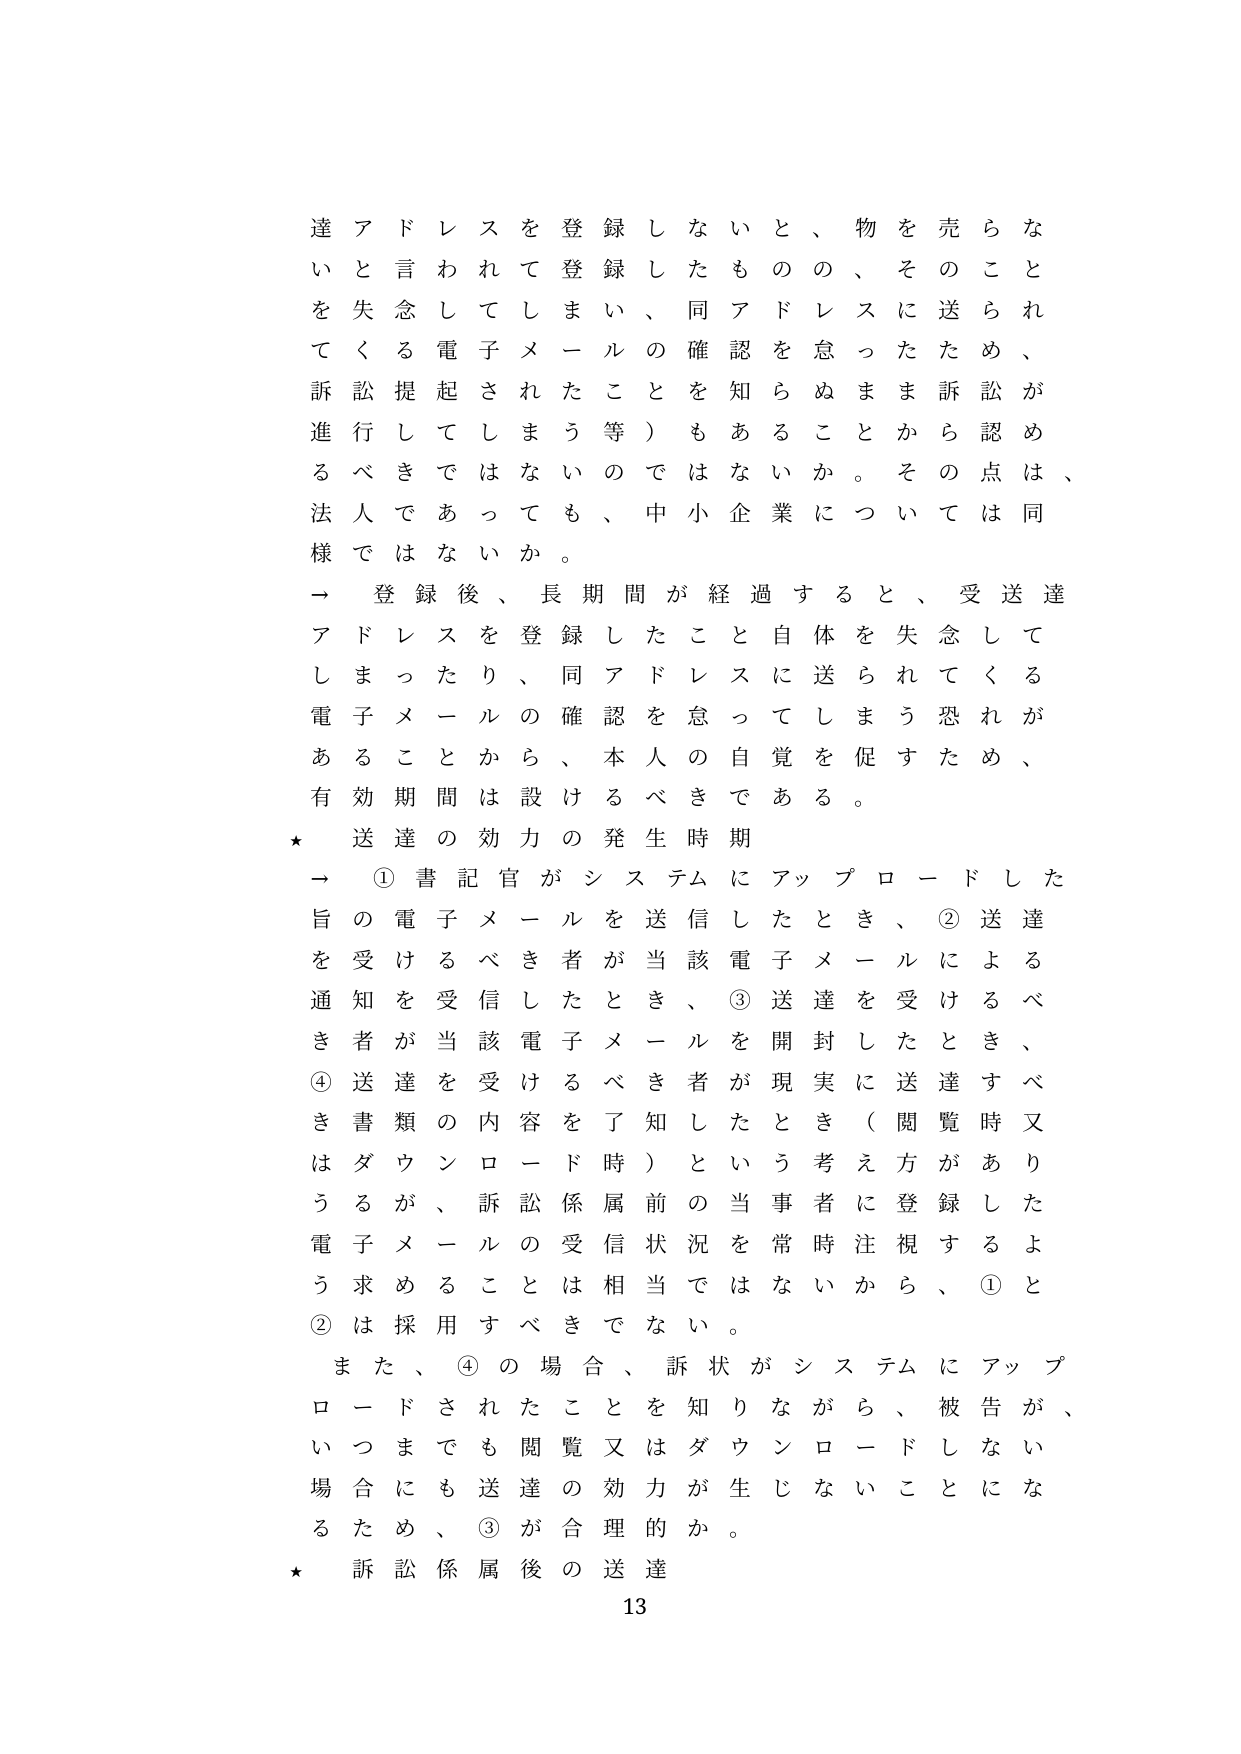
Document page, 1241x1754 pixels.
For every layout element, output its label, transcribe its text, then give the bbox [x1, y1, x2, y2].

text → 登録後、長期間が経過すると、受送達アドレスを登録したこと自体を失念してしまったり、同アドレスに送られてくる電子メールの確認を怠ってしまう恐れがあることから、本人の自覚を促すため、有効期間は設けるべきである。 [297, 573, 1085, 816]
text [289, 207, 1085, 573]
text また、④の場合、訴状がシステムにアップロードされたことを知りながら、被告が、いつまでも閲覧又はダウンロードしない場合にも送達の効力が生じないことになるため、③が合理的か。 [310, 1344, 1085, 1548]
text → ①書記官がシステムにアップロードした旨の電子メールを送信したとき、②送達を受けるべき者が当該電子メールによる通知を受信したとき、③送達を受けるべき者が当該電子メールを開封したとき、④送達を受けるべき者が現実に送達すべき書類の内容を了知したとき（閲覧時又はダウンロード時）という考え方がありうるが、訴訟係属前の当事者に登録した電子メールの受信状況を常時注視するよう求めることは相当ではないから、➀と②は採用すべきでない。 [289, 857, 1085, 1344]
text ★ 送達の効力の発生時期 [185, 816, 1085, 857]
text ★ 訴訟係属後の送達 [185, 1548, 1085, 1588]
